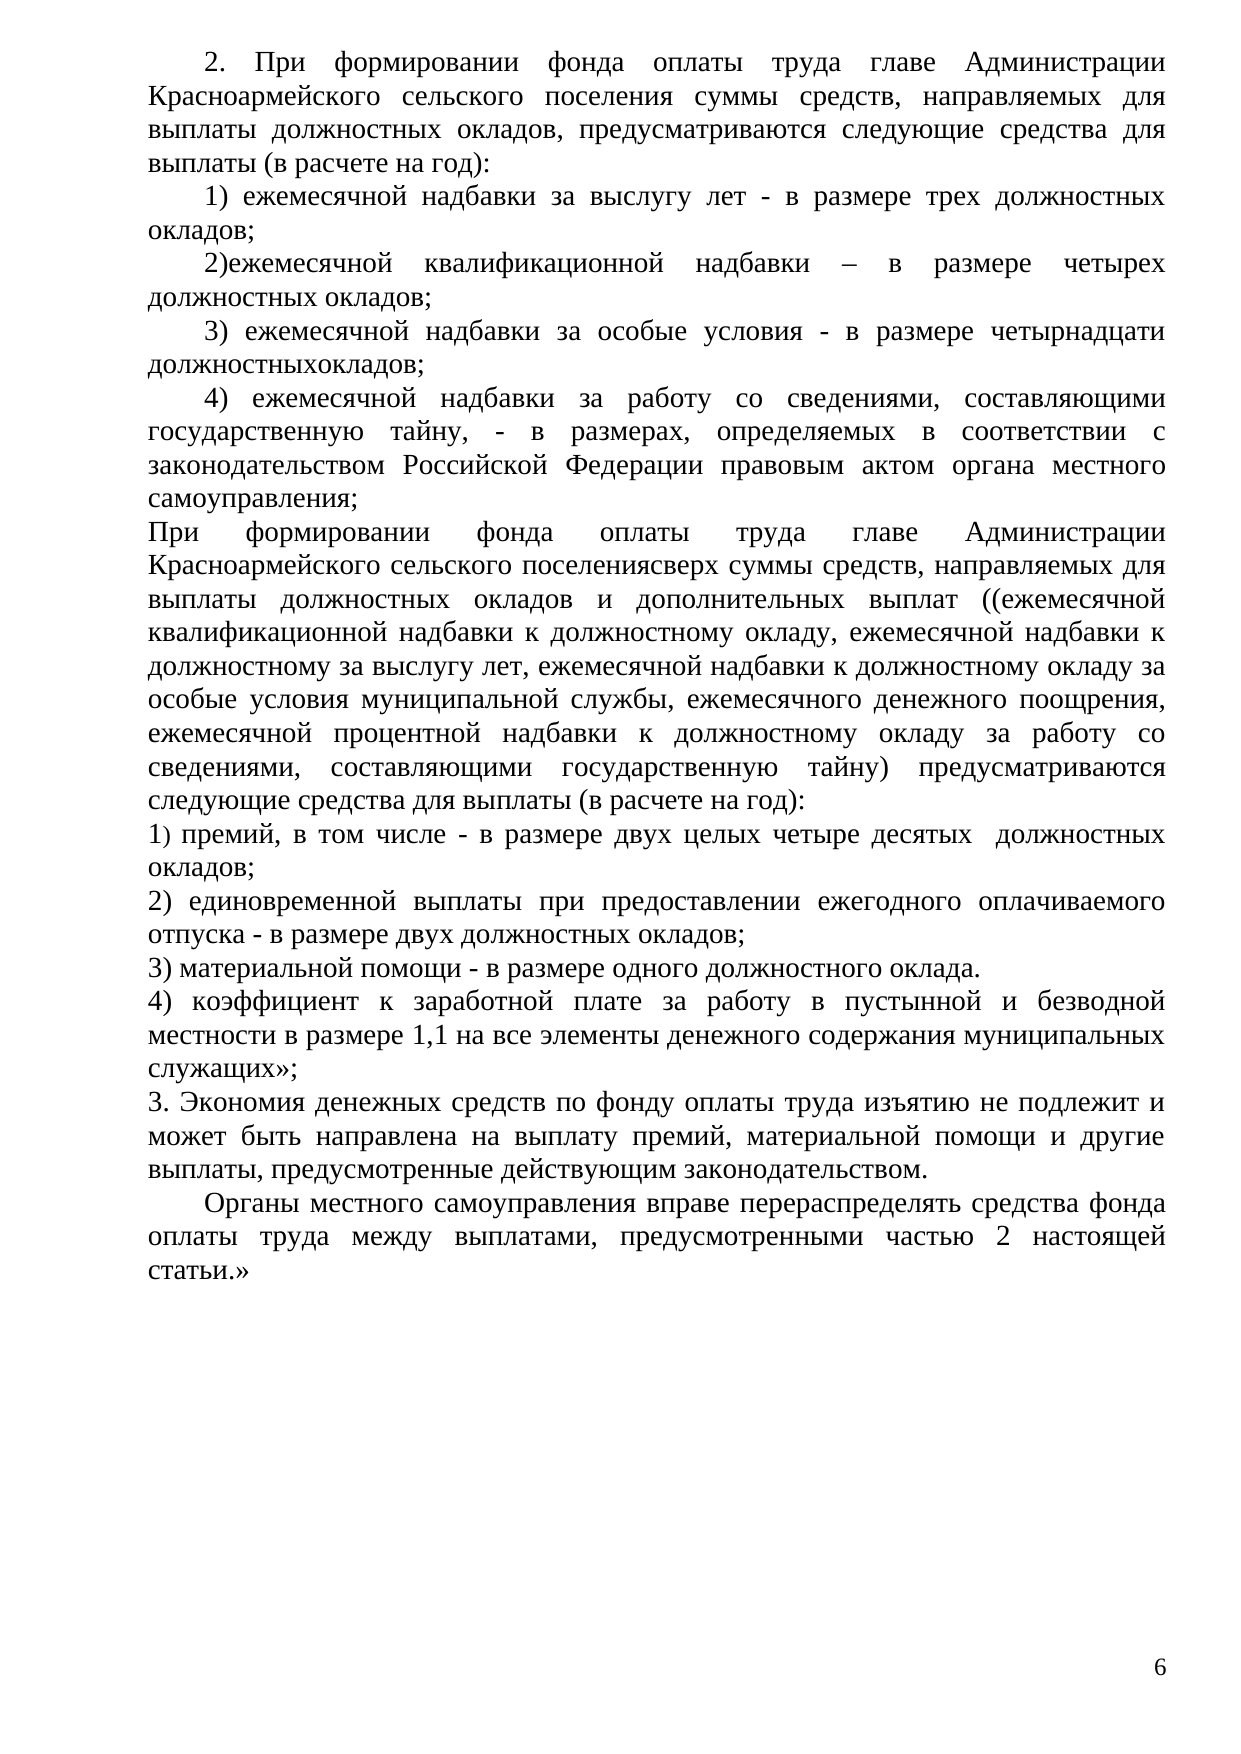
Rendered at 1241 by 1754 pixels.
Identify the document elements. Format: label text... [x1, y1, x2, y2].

text 2)ежемесячной квалификационной надбавки – в размере четырех должностных окладов; [148, 246, 1167, 313]
text 2. При формировании фонда оплаты труда главе Администрации Красноармейского сельского поселения суммы средств, направляемых для выплаты должностных окладов, предусматриваются следующие средства для выплаты (в расчете на год): [148, 44, 1167, 178]
text При формировании фонда оплаты труда главе Администрации Красноармейского сельского поселениясверх суммы средств, направляемых для выплаты должностных окладов и дополнительных выплат ((ежемесячной квалификационной надбавки к должностному окладу, ежемесячной надбавки к должностному за выслугу лет, ежемесячной надбавки к должностному окладу за особые условия муниципальной службы, ежемесячного денежного поощрения, ежемесячной процентной надбавки к должностному окладу за работу со сведениями, составляющими государственную тайну) предусматриваются следующие средства для выплаты (в расчете на год): [148, 514, 1167, 816]
text 4) коэффициент к заработной плате за работу в пустынной и безводной местности в размере 1,1 на все элементы денежного содержания муниципальных служащих»; [148, 983, 1167, 1084]
text Органы местного самоуправления вправе перераспределять средства фонда оплаты труда между выплатами, предусмотренными частью 2 настоящей статьи.» [148, 1185, 1167, 1285]
text 4) ежемесячной надбавки за работу со сведениями, составляющими государственную тайну, - в размерах, определяемых в соответствии с законодательством Российской Федерации правовым актом органа местного самоуправления; [148, 380, 1167, 514]
text 3) материальной помощи - в размере одного должностного оклада. [148, 950, 1167, 983]
text 3. Экономия денежных средств по фонду оплаты труда изъятию не подлежит и может быть направлена на выплату премий, материальной помощи и другие выплаты, предусмотренные действующим законодательством. [148, 1084, 1167, 1185]
text 3) ежемесячной надбавки за особые условия - в размере четырнадцати должностныхокладов; [148, 313, 1167, 380]
text 1) премий, в том числе - в размере двух целых четыре десятых должностных окладов; [148, 816, 1167, 883]
text 1) ежемесячной надбавки за выслугу лет - в размере трех должностных окладов; [148, 178, 1167, 246]
text 2) единовременной выплаты при предоставлении ежегодного оплачиваемого отпуска - в размере двух должностных окладов; [148, 883, 1167, 950]
